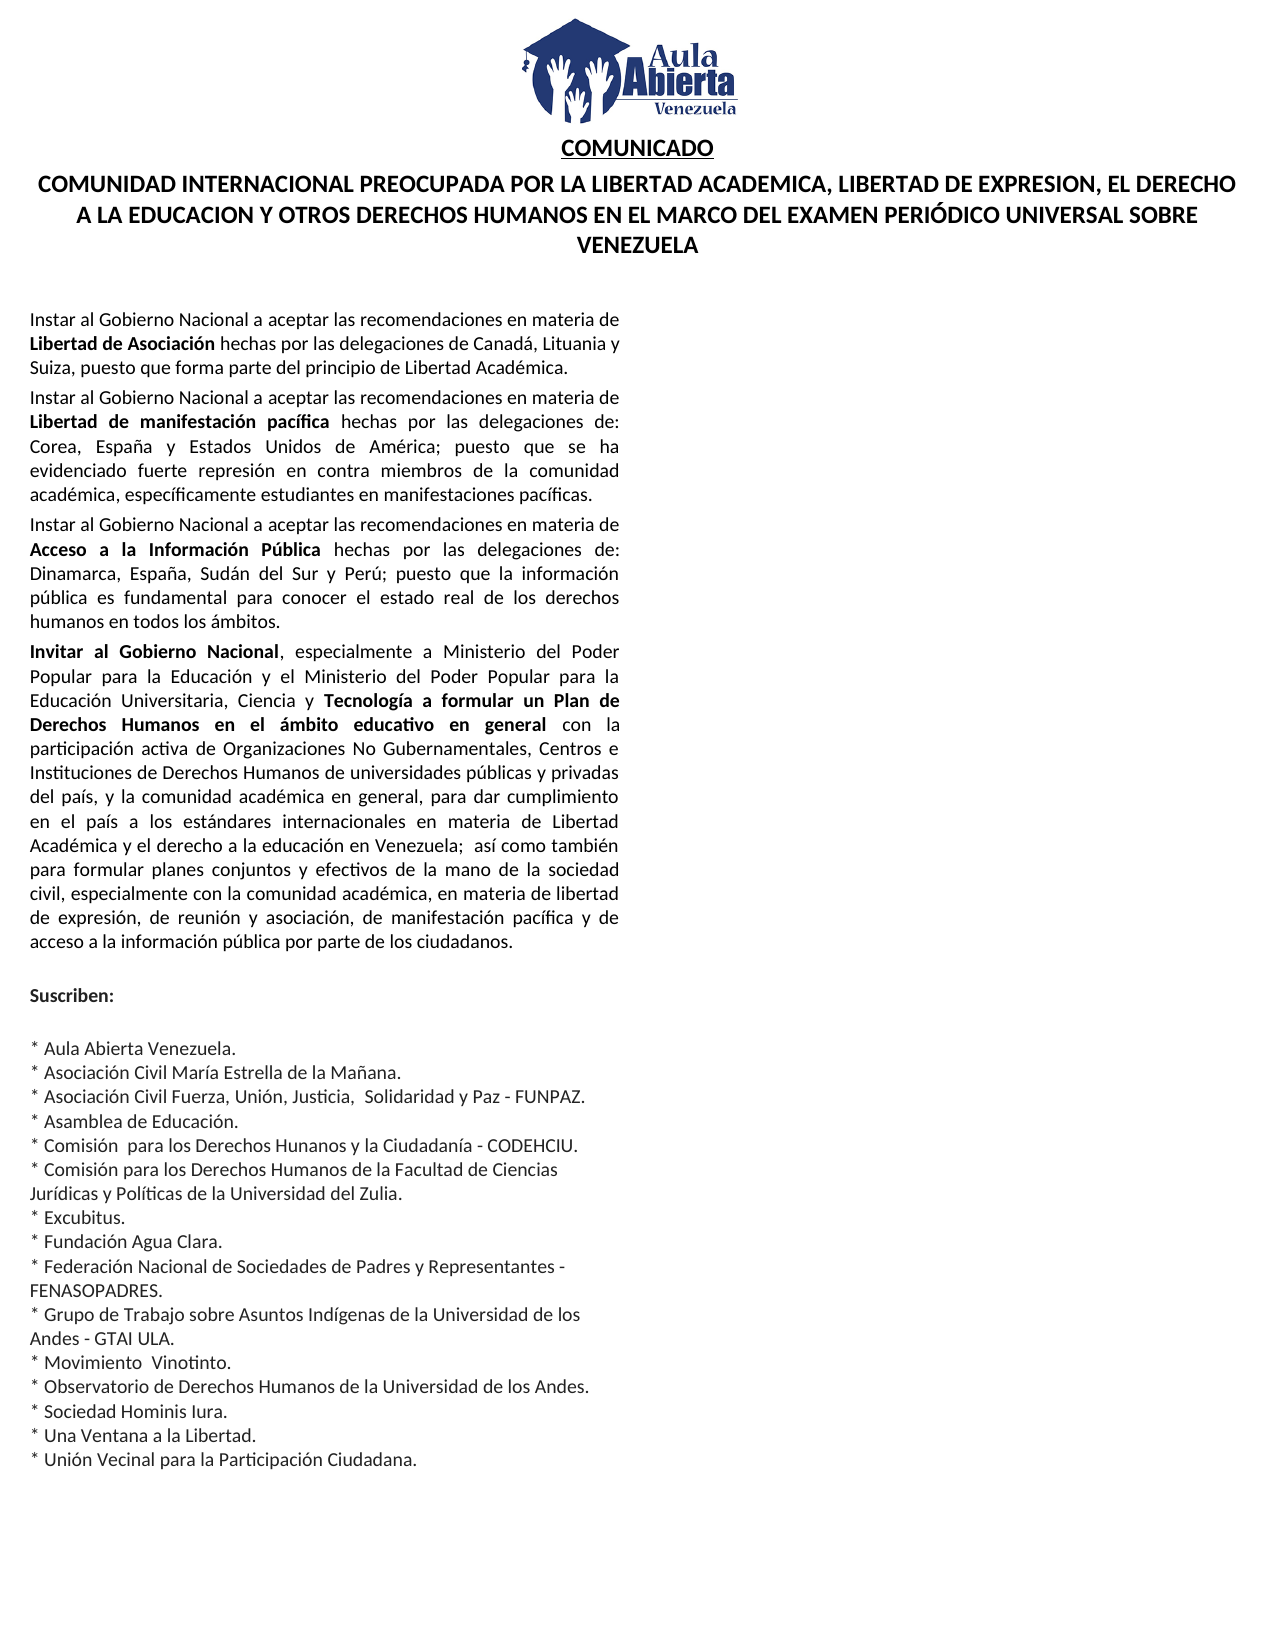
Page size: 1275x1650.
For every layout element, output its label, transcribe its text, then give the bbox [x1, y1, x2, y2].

picture [522, 11, 739, 133]
text Instar al Gobierno Nacional a aceptar las recomendaciones en materia de Acceso a la Información Pública hechas por las delegaciones de: Dinamarca, España, Sudán del Sur y Perú; puesto que la información pública es fundamental para conocer el estado real de los derechos humanos en todos los ámbitos. [29, 512, 620, 633]
text Instar al Gobierno Nacional a aceptar las recomendaciones en materia de Libertad de manifestación pacífica hechas por las delegaciones de: Corea, España y Estados Unidos de América; puesto que se ha evidenciado fuerte represión en contra miembros de la comunidad académica, específicamente estudiantes en manifestaciones pacíficas. [29, 385, 620, 506]
text Suscriben: [29, 983, 620, 1007]
text * Aula Abierta Venezuela. * Asociación Civil María Estrella de la Mañana. * Asociación Civil Fuerza, Unión, Justicia, Solidaridad y Paz - FUNPAZ. * Asamblea de Educación. * Comisión para los Derechos Hunanos y la Ciudadanía - CODEHCIU. * Comisión para los Derechos Humanos de la Facultad de Ciencias Jurídicas y Políticas de la Universidad del Zulia. * Excubitus. * Fundación Agua Clara. * Federación Nacional de Sociedades de Padres y Representantes - FENASOPADRES. * Grupo de Trabajo sobre Asuntos Indígenas de la Universidad de los Andes - GTAI ULA. * Movimiento Vinotinto. * Observatorio de Derechos Humanos de la Universidad de los Andes. * Sociedad Hominis Iura. * Una Ventana a la Libertad. * Unión Vecinal para la Participación Ciudadana. [29, 1036, 620, 1471]
text Invitar al Gobierno Nacional, especialmente a Ministerio del Poder Popular para la Educación y el Ministerio del Poder Popular para la Educación Universitaria, Ciencia y Tecnología a formular un Plan de Derechos Humanos en el ámbito educativo en general con la participación activa de Organizaciones No Gubernamentales, Centros e Instituciones de Derechos Humanos de universidades públicas y privadas del país, y la comunidad académica en general, para dar cumplimiento en el país a los estándares internacionales en materia de Libertad Académica y el derecho a la educación en Venezuela; así como también para formular planes conjuntos y efectivos de la mano de la sociedad civil, especialmente con la comunidad académica, en materia de libertad de expresión, de reunión y asociación, de manifestación pacífica y de acceso a la información pública por parte de los ciudadanos. [29, 639, 620, 954]
text Instar al Gobierno Nacional a aceptar las recomendaciones en materia de Libertad de Asociación hechas por las delegaciones de Canadá, Lituania y Suiza, puesto que forma parte del principio de Libertad Académica. [29, 307, 620, 379]
